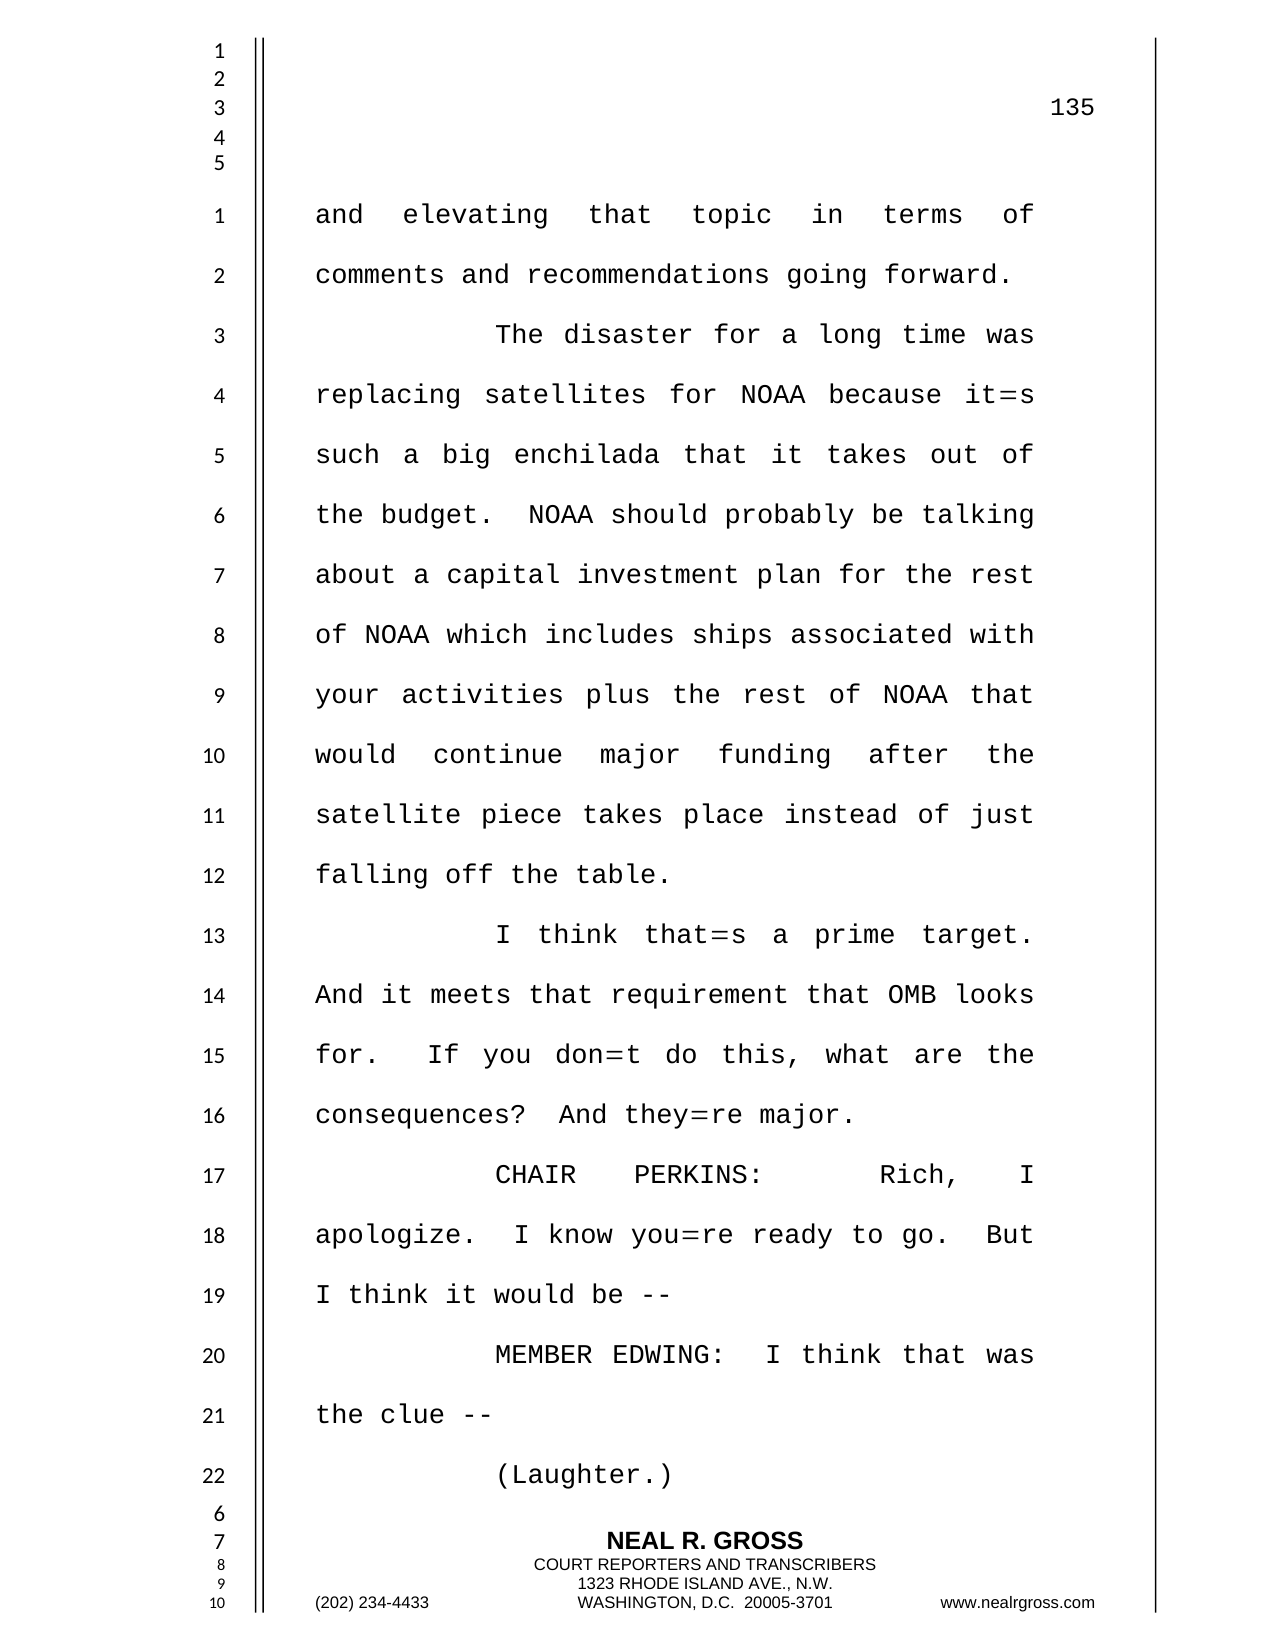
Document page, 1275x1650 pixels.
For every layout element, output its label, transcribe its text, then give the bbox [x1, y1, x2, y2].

text I think thats a prime target. And it meets that requirement that OMB looks for. If you dont do this, what are the consequences? And theyre major. [315, 896, 1035, 1136]
text (Laughter.) [315, 1436, 1035, 1496]
text MEMBER EDWING: I think that was the clue -- [315, 1316, 1035, 1436]
text CHAIR PERKINS: Rich, I apologize. I know youre ready to go. But I think it would be -- [315, 1136, 1035, 1316]
text The disaster for a long time was replacing satellites for NOAA because its such a big enchilada that it takes out of the budget. NOAA should probably be talking about a capital investment plan for the rest of NOAA which includes ships associated with your activities plus the rest of NOAA that would continue major funding after the satellite piece takes place instead of just falling off the table. [315, 296, 1035, 896]
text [315, 176, 1035, 296]
